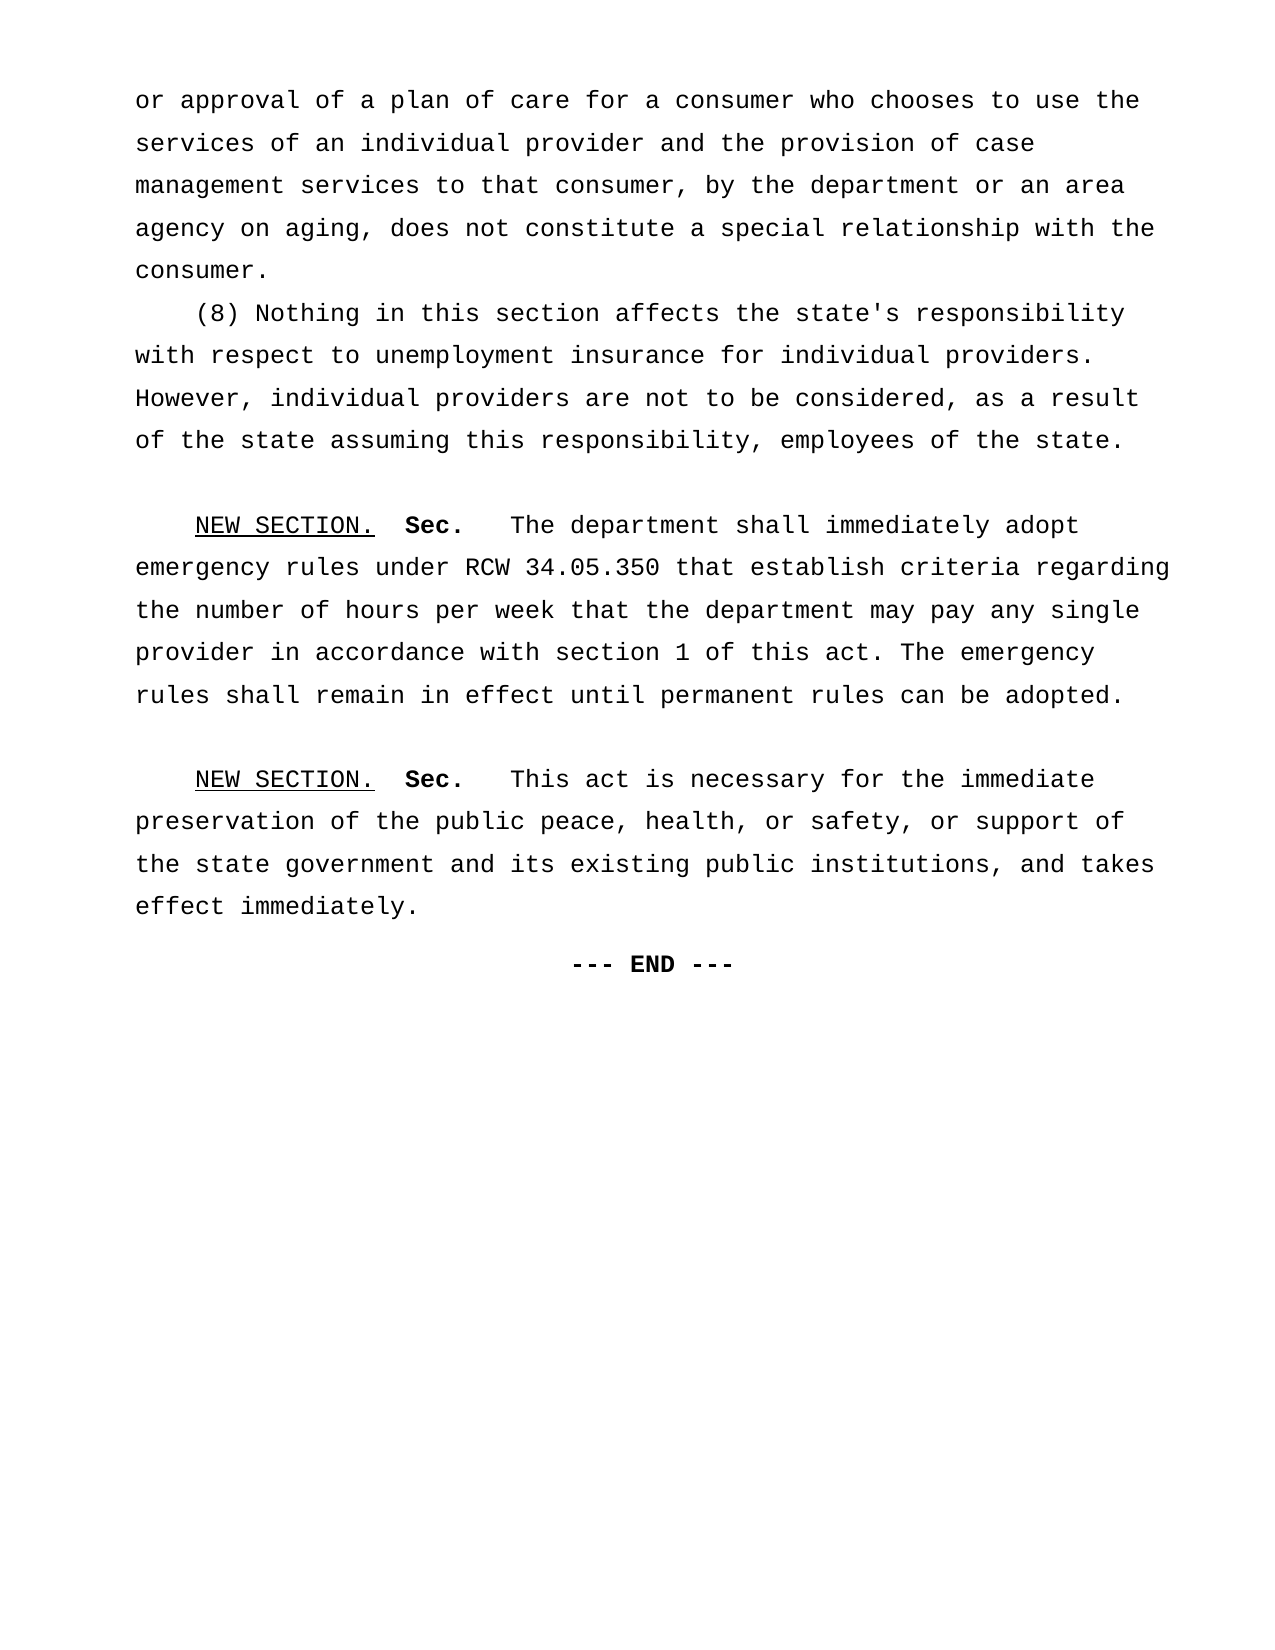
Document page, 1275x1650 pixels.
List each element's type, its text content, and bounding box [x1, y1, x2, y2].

text NEW SECTION. Sec. The department shall immediately adopt emergency rules under RCW 34.05.350 that establish criteria regarding the number of hours per week that the department may pay any single provider in accordance with section 1 of this act. The emergency rules shall remain in effect until permanent rules can be adopted. [135, 499, 1170, 712]
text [135, 75, 1170, 287]
text --- END --- [135, 952, 1170, 980]
text (8) Nothing in this section affects the state's responsibility with respect to unemployment insurance for individual providers. However, individual providers are not to be considered, as a result of the state assuming this responsibility, employees of the state. [135, 287, 1170, 457]
text NEW SECTION. Sec. This act is necessary for the immediate preservation of the public peace, health, or safety, or support of the state government and its existing public institutions, and takes effect immediately. [135, 753, 1170, 923]
